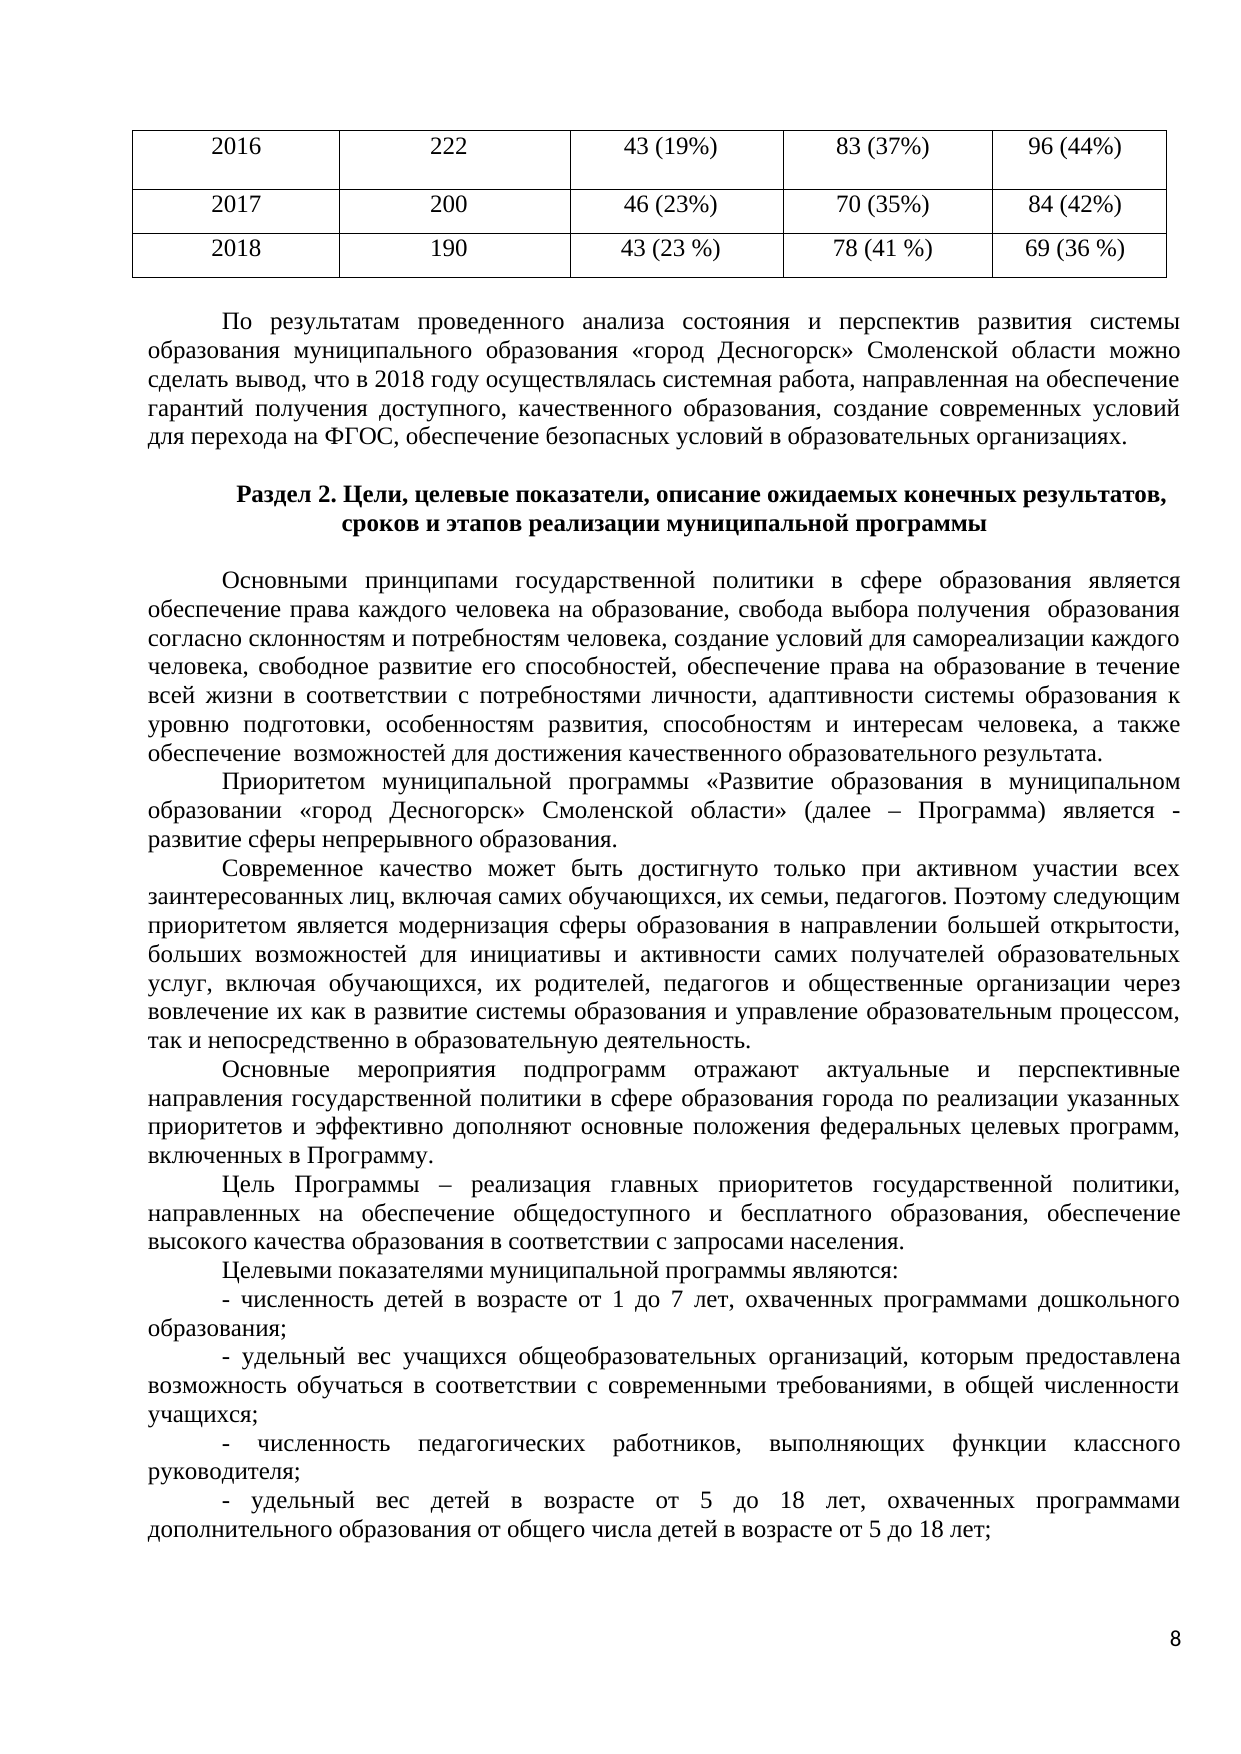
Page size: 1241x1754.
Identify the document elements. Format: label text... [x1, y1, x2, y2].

text - численность педагогических работников, выполняющих функции классного руководителя; [148, 1428, 1181, 1485]
text - численность детей в возрасте от 1 до 7 лет, охваченных программами дошкольного образования; [148, 1284, 1181, 1341]
table_cell 83 (37%) [784, 131, 992, 188]
table_cell 69 (36 %) [993, 234, 1166, 277]
table_cell 43 (23 %) [571, 234, 783, 277]
table_cell 70 (35%) [784, 190, 992, 232]
table_cell 46 (23%) [571, 190, 783, 232]
text По результатам проведенного анализа состояния и перспектив развития системы образования муниципального образования «город Десногорск» Смоленской области можно сделать вывод, что в 2018 году осуществлялась системная работа, направленная на обеспечение гарантий получения доступного, качественного образования, создание современных условий для перехода на ФГОС, обеспечение безопасных условий в образовательных организациях. [148, 306, 1181, 450]
text Целевыми показателями муниципальной программы являются: [148, 1255, 1181, 1284]
table_cell 222 [340, 131, 570, 188]
text Цель Программы – реализация главных приоритетов государственной политики, направленных на обеспечение общедоступного и бесплатного образования, обеспечение высокого качества образования в соответствии с запросами населения. [148, 1169, 1181, 1255]
table_cell 84 (42%) [993, 190, 1166, 232]
text - удельный вес учащихся общеобразовательных организаций, которым предоставлена возможность обучаться в соответствии с современными требованиями, в общей численности учащихся; [148, 1341, 1181, 1428]
text Современное качество может быть достигнуто только при активном участии всех заинтересованных лиц, включая самих обучающихся, их семьи, педагогов. Поэтому следующим приоритетом является модернизация сферы образования в направлении большей открытости, больших возможностей для инициативы и активности самих получателей образовательных услуг, включая обучающихся, их родителей, педагогов и общественные организации через вовлечение их как в развитие системы образования и управление образовательным процессом, так и непосредственно в образовательную деятельность. [148, 853, 1181, 1054]
table_cell 2017 [133, 190, 339, 232]
text - удельный вес детей в возрасте от 5 до 18 лет, охваченных программами дополнительного образования от общего числа детей в возрасте от 5 до 18 лет; [148, 1485, 1181, 1543]
table_cell 43 (19%) [571, 131, 783, 188]
table_cell 96 (44%) [993, 131, 1166, 188]
table_cell 78 (41 %) [784, 234, 992, 277]
table_cell 2016 [133, 131, 339, 188]
text Основными принципами государственной политики в сфере образования является обеспечение права каждого человека на образование, свобода выбора получения образования согласно склонностям и потребностям человека, создание условий для самореализации каждого человека, свободное развитие его способностей, обеспечение права на образование в течение всей жизни в соответствии с потребностями личности, адаптивности системы образования к уровню подготовки, особенностям развития, способностям и интересам человека, а также обеспечение возможностей для достижения качественного образовательного результата. [148, 565, 1181, 766]
text Раздел 2. Цели, целевые показатели, описание ожидаемых конечных результатов, сроков и этапов реализации муниципальной программы [148, 479, 1181, 536]
table_cell 200 [340, 190, 570, 232]
text Приоритетом муниципальной программы «Развитие образования в муниципальном образовании «город Десногорск» Смоленской области» (далее – Программа) является - развитие сферы непрерывного образования. [148, 766, 1181, 853]
text Основные мероприятия подпрограмм отражают актуальные и перспективные направления государственной политики в сфере образования города по реализации указанных приоритетов и эффективно дополняют основные положения федеральных целевых программ, включенных в Программу. [148, 1054, 1181, 1169]
table_cell 2018 [133, 234, 339, 277]
table_cell 190 [340, 234, 570, 277]
